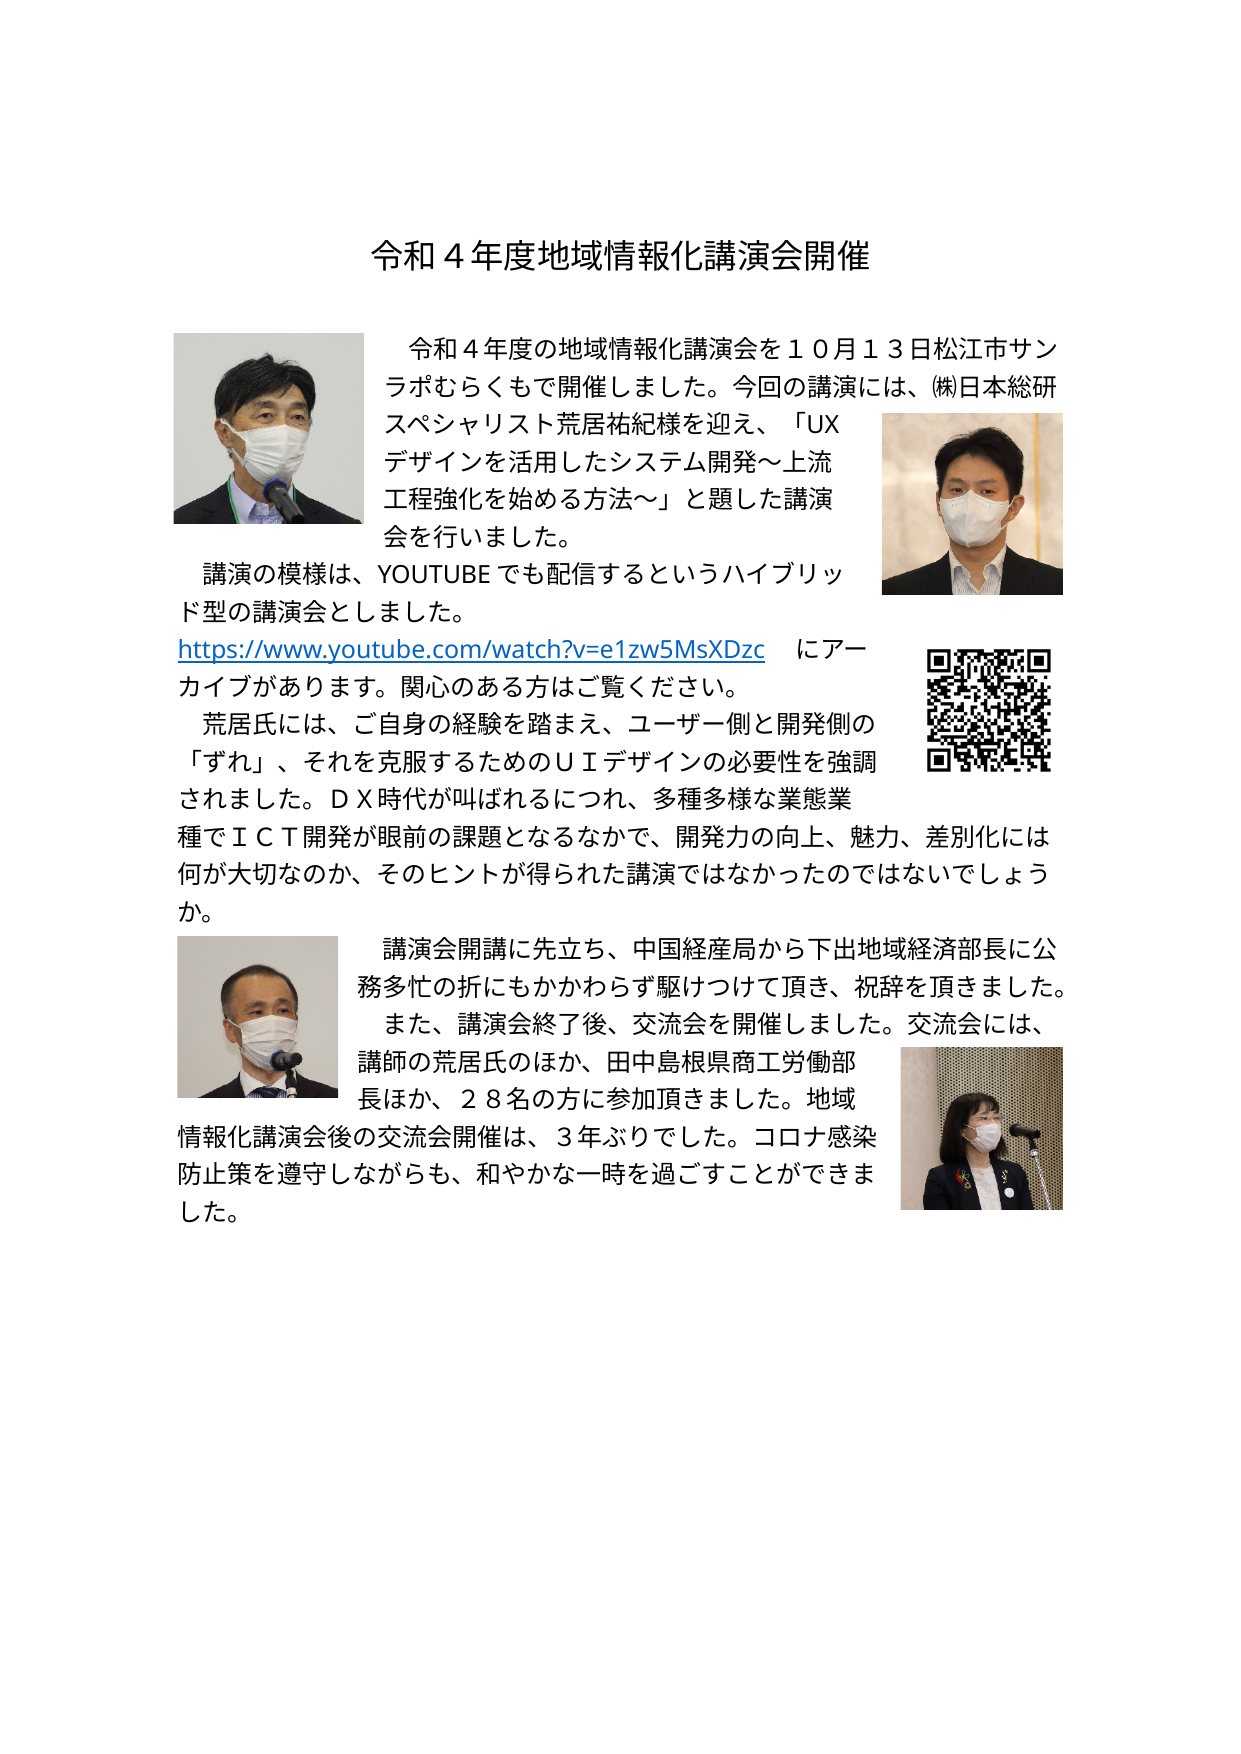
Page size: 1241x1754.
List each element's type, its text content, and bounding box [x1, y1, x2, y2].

picture [177, 936, 339, 1098]
text https://www.youtube.com/watch?v=e1zw5MsXDzc にアーカイブがあります。関心のある方はご覧ください。 [177, 629, 1063, 704]
text 講演の模様は、YOUTUBEでも配信するというハイブリッド型の講演会としました。 [177, 554, 1063, 629]
text 令和４年度地域情報化講演会開催 [177, 217, 1063, 292]
picture [881, 413, 1063, 595]
picture [900, 1047, 1063, 1210]
text 荒居氏には、ご自身の経験を踏まえ、ユーザー側と開発側の「ずれ」、それを克服するためのＵＩデザインの必要性を強調されました。ＤＸ時代が叫ばれるにつれ、多種多様な業態業種でＩＣＴ開発が眼前の課題となるなかで、開発力の向上、魅力、差別化には何が大切なのか、そのヒントが得られた講演ではなかったのではないでしょうか。 [177, 704, 1063, 929]
text また、講演会終了後、交流会を開催しました。交流会には、講師の荒居氏のほか、田中島根県商工労働部長ほか、２８名の方に参加頂きました。地域情報化講演会後の交流会開催は、３年ぶりでした。コロナ感染防止策を遵守しながらも、和やかな一時を過ごすことができました。 [177, 1004, 1063, 1229]
text 令和４年度の地域情報化講演会を１０月１３日松江市サンラポむらくもで開催しました。今回の講演には、㈱日本総研スペシャリスト荒居祐紀様を迎え、「UXデザインを活用したシステム開発～上流工程強化を始める方法～」と題した講演会を行いました。 [177, 329, 1063, 554]
text 講演会開講に先立ち、中国経産局から下出地域経済部長に公務多忙の折にもかかわらず駆けつけて頂き、祝辞を頂きました。 [177, 929, 1063, 1004]
picture [914, 636, 1063, 785]
picture [173, 333, 364, 524]
